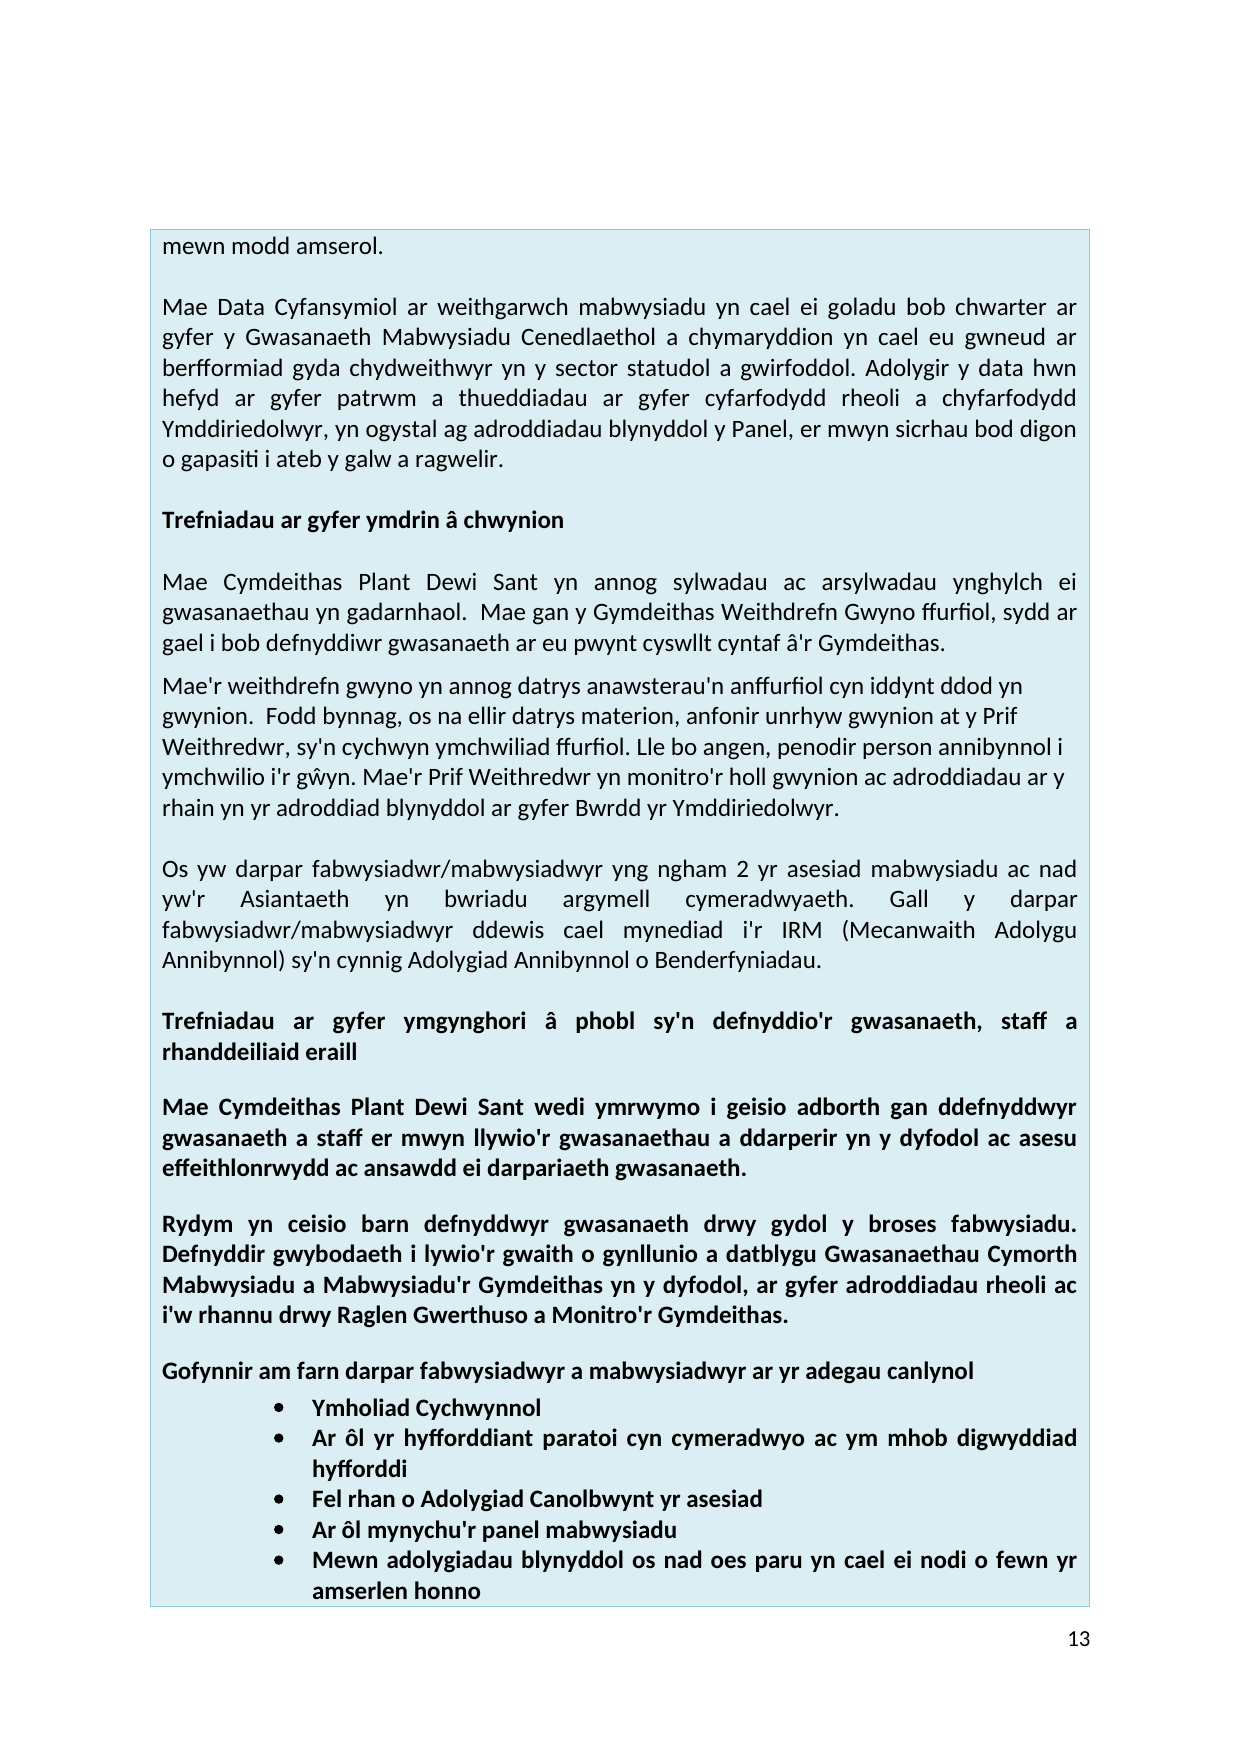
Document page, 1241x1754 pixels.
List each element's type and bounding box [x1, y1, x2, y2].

table_cell [151, 230, 1089, 1606]
